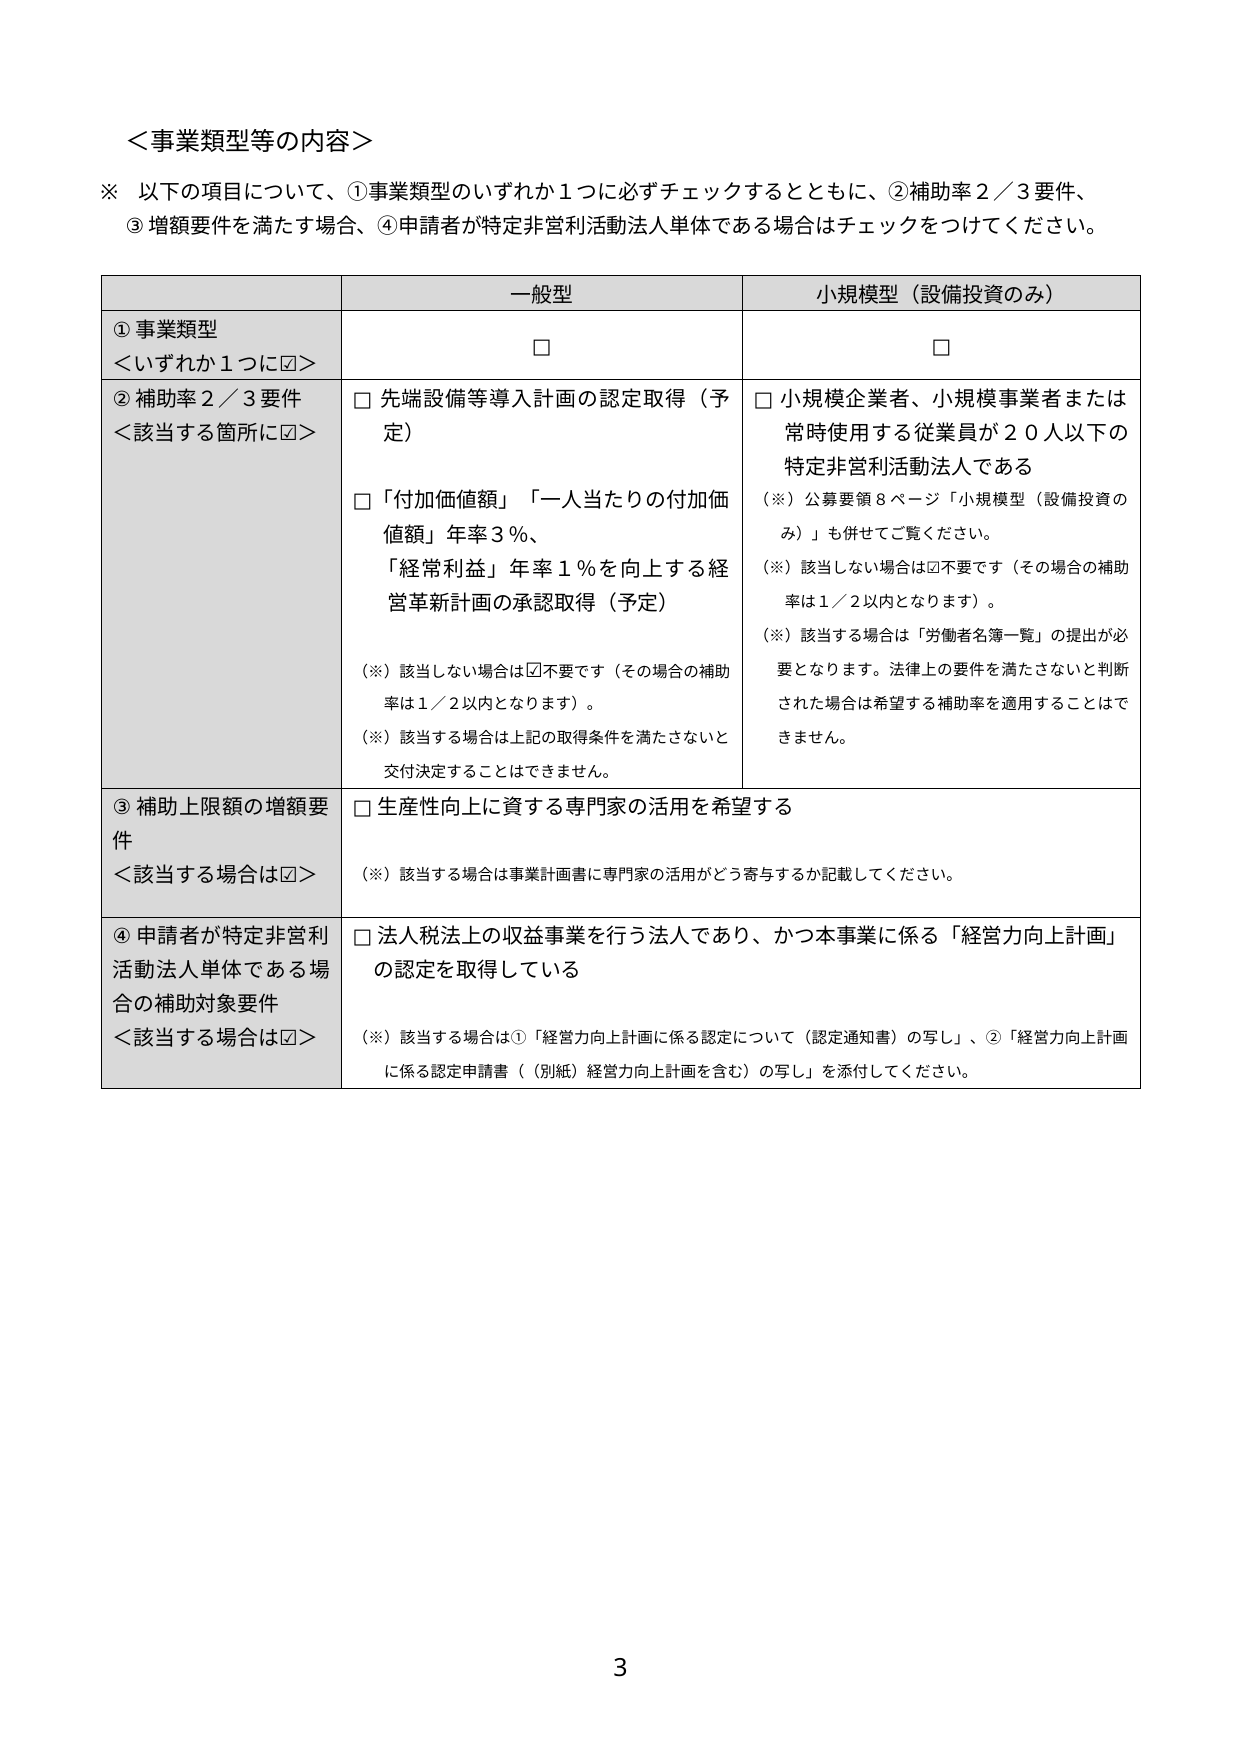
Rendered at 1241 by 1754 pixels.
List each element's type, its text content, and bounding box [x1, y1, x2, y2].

text ※ 以下の項目について、①事業類型のいずれか１つに必ずチェックするとともに、②補助率２／３要件、 [100, 173, 1140, 207]
table_cell □ 生産性向上に資する専門家の活用を希望する （※）該当する場合は事業計画書に専門家の活用がどう寄与するか記載してください。 [342, 789, 1140, 917]
table_cell ②補助率２／３要件 ＜該当する箇所に☑＞ [102, 380, 341, 788]
table_cell ①事業類型 ＜いずれか１つに☑＞ [102, 311, 341, 379]
table_cell □ [743, 311, 1140, 379]
table_cell □ 小規模企業者、小規模事業者または常時使用する従業員が２０人以下の特定非営利活動法人である （※）公募要領８ページ「小規模型（設備投資のみ）」も併せてご覧ください。 （※）該当しない場合は☑不要です（その場合の補助率は１／２以内となります）。 （※）該当する場合は「労働者名簿一覧」の提出が必要となります。法律上の要件を満たさないと判断された場合は希望する補助率を適用することはできません。 [743, 380, 1140, 788]
table_cell □ 法人税法上の収益事業を行う法人であり、かつ本事業に係る「経営力向上計画」の認定を取得している （※）該当する場合は①「経営力向上計画に係る認定について（認定通知書）の写し」、②「経営力向上計画に係る認定申請書（（別紙）経営力向上計画を含む）の写し」を添付してください。 [342, 918, 1140, 1088]
table_header 小規模型（設備投資のみ） [743, 276, 1140, 310]
text ＜事業類型等の内容＞ [125, 105, 1140, 173]
table_header [102, 276, 341, 310]
table_cell ④申請者が特定非営利活動法人単体である場合の補助対象要件 ＜該当する場合は☑＞ [102, 918, 341, 1088]
table_header 一般型 [342, 276, 742, 310]
text ③増額要件を満たす場合、④申請者が特定非営利活動法人単体である場合はチェックをつけてください。 [125, 207, 1140, 241]
table_cell □ [342, 311, 742, 379]
table_cell □ 先端設備等導入計画の認定取得（予定） □「付加価値額」「一人当たりの付加価値額」年率３％、 「経常利益」年率１％を向上する経営革新計画の承認取得（予定） （※）該当しない場合は☑不要です（その場合の補助率は１／２以内となります）。 （※）該当する場合は上記の取得条件を満たさないと交付決定することはできません。 [342, 380, 742, 788]
table_cell ③補助上限額の増額要件 ＜該当する場合は☑＞ [102, 789, 341, 917]
